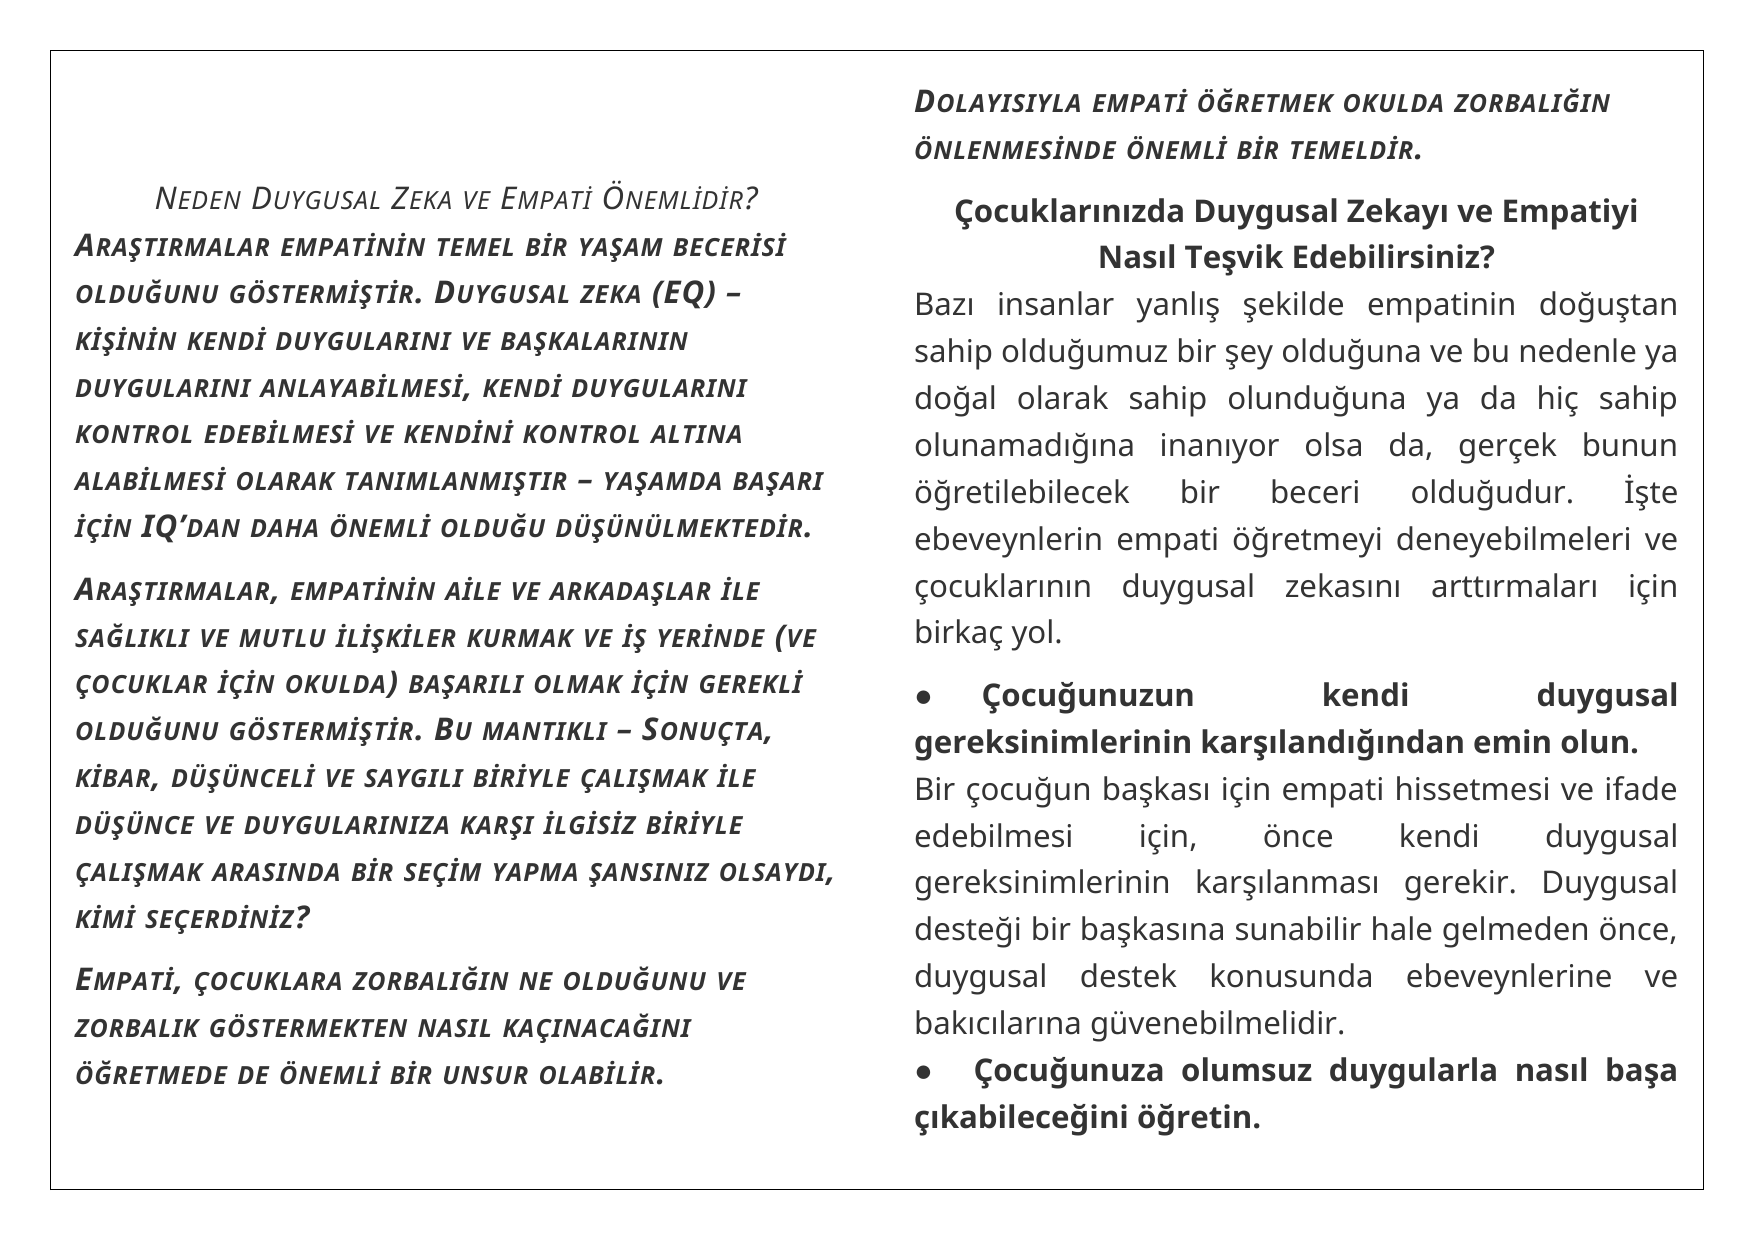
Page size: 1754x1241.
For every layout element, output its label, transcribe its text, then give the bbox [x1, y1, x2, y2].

text ● Çocuğunuzun kendi duygusal gereksinimlerinin karşılandığından emin olun. [914, 669, 1679, 762]
text Bazı insanlar yanlış şekilde empatinin doğuştan sahip olduğumuz bir şey olduğuna ve bu nedenle ya doğal olarak sahip olunduğuna ya da hiç sahip olunamadığına inanıyor olsa da, gerçek bunun öğretilebilecek bir beceri olduğudur. İşte ebeveynlerin empati öğretmeyi deneyebilmeleri ve çocuklarının duygusal zekasını arttırmaları için birkaç yol. [914, 278, 1679, 653]
subtitle Araştırmalar, empatinin aile ve arkadaşlar ile sağlıklı ve mutlu ilişkiler kurmak ve iş yerinde (ve çocuklar için okulda) başarılı olmak için gerekli olduğunu göstermiştir. Bu mantıklı – Sonuçta, kibar, düşünceli ve saygılı biriyle çalışmak ile düşünce ve duygularınıza karşı ilgisiz biriyle çalışmak arasında bir seçim yapma şansınız olsaydı, kimi seçerdiniz? [75, 562, 840, 937]
subtitle Empati, çocuklara zorbalığın ne olduğunu ve zorbalık göstermekten nasıl kaçınacağını öğretmede de önemli bir unsur olabilir. Dolayısıyla empati öğretmek okulda zorbalığın önlenmesinde önemli bir temeldir. [75, 953, 840, 1094]
subtitle Empati, çocuklara zorbalığın ne olduğunu ve zorbalık göstermekten nasıl kaçınacağını öğretmede de önemli bir unsur olabilir. Dolayısıyla empati öğretmek okulda zorbalığın önlenmesinde önemli bir temeldir. [914, 75, 1679, 169]
text Çocuklarınızda Duygusal Zekayı ve Empatiyi Nasıl Teşvik Edebilirsiniz? [914, 184, 1679, 278]
subtitle Neden Duygusal Zeka ve Empati Önemlidir? [75, 172, 840, 219]
subtitle Araştırmalar empatinin temel bir yaşam becerisi olduğunu göstermiştir. Duygusal zeka (EQ) – kişinin kendi duygularını ve başkalarının duygularını anlayabilmesi, kendi duygularını kontrol edebilmesi ve kendini kontrol altına alabilmesi olarak tanımlanmıştır – yaşamda başarı için IQ’dan daha önemli olduğu düşünülmektedir. [75, 219, 840, 547]
text ● Çocuğunuza olumsuz duygularla nasıl başa çıkabileceğini öğretin. [914, 1044, 1679, 1137]
text Bir çocuğun başkası için empati hissetmesi ve ifade edebilmesi için, önce kendi duygusal gereksinimlerinin karşılanması gerekir. Duygusal desteği bir başkasına sunabilir hale gelmeden önce, duygusal destek konusunda ebeveynlerine ve bakıcılarına güvenebilmelidir. [914, 762, 1679, 1044]
